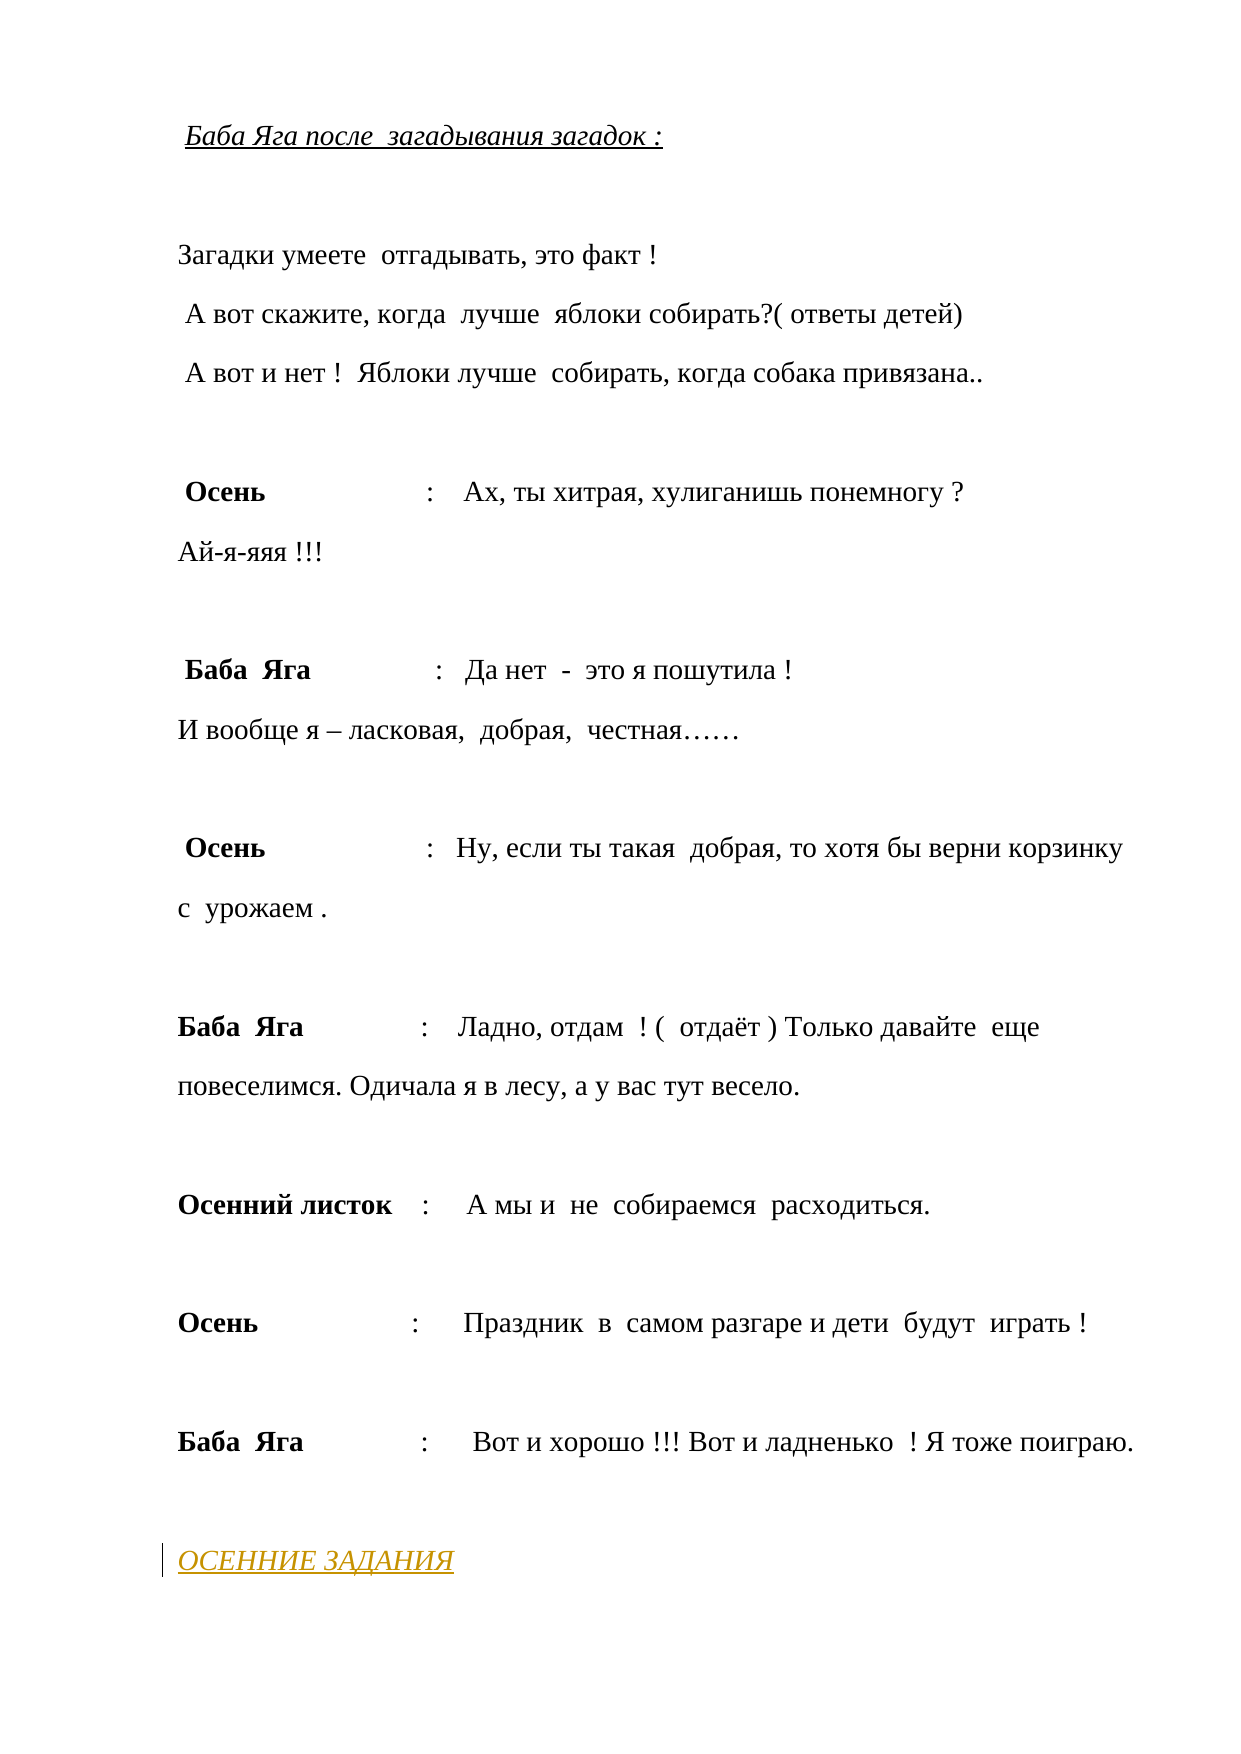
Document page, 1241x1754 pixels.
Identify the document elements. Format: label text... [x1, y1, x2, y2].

text Баба Яга : Вот и хорошо !!! Вот и ладненько ! Я тоже поиграю. [177, 1424, 1152, 1458]
text Осень : Ну, если ты такая добрая, то хотя бы верни корзинку [177, 831, 1152, 864]
text Осень : Праздник в самом разгаре и дети будут играть ! [177, 1306, 1152, 1339]
text Ай-я-яяя !!! [177, 534, 1152, 567]
text А вот скажите, когда лучше яблоки собирать?( ответы детей) [177, 296, 1152, 330]
text повеселимся. Одичала я в лесу, а у вас тут весело. [177, 1068, 1152, 1102]
text Баба Яга : Ладно, отдам ! ( отдаёт ) Только давайте еще [177, 1009, 1152, 1042]
text Загадки умеете отгадывать, это факт ! [177, 237, 1152, 270]
text И вообще я – ласковая, добрая, честная…… [177, 712, 1152, 745]
text Осень : Ах, ты хитрая, хулиганишь понемногу ? [177, 474, 1152, 508]
text с урожаем . [177, 890, 1152, 923]
text Осенний листок : А мы и не собираемся расходиться. [177, 1187, 1152, 1220]
text А вот и нет ! Яблоки лучше собирать, когда собака привязана.. [177, 356, 1152, 389]
text Баба Яга : Да нет - это я пошутила ! [177, 652, 1152, 686]
text Баба Яга после загадывания загадок : [177, 118, 1152, 152]
